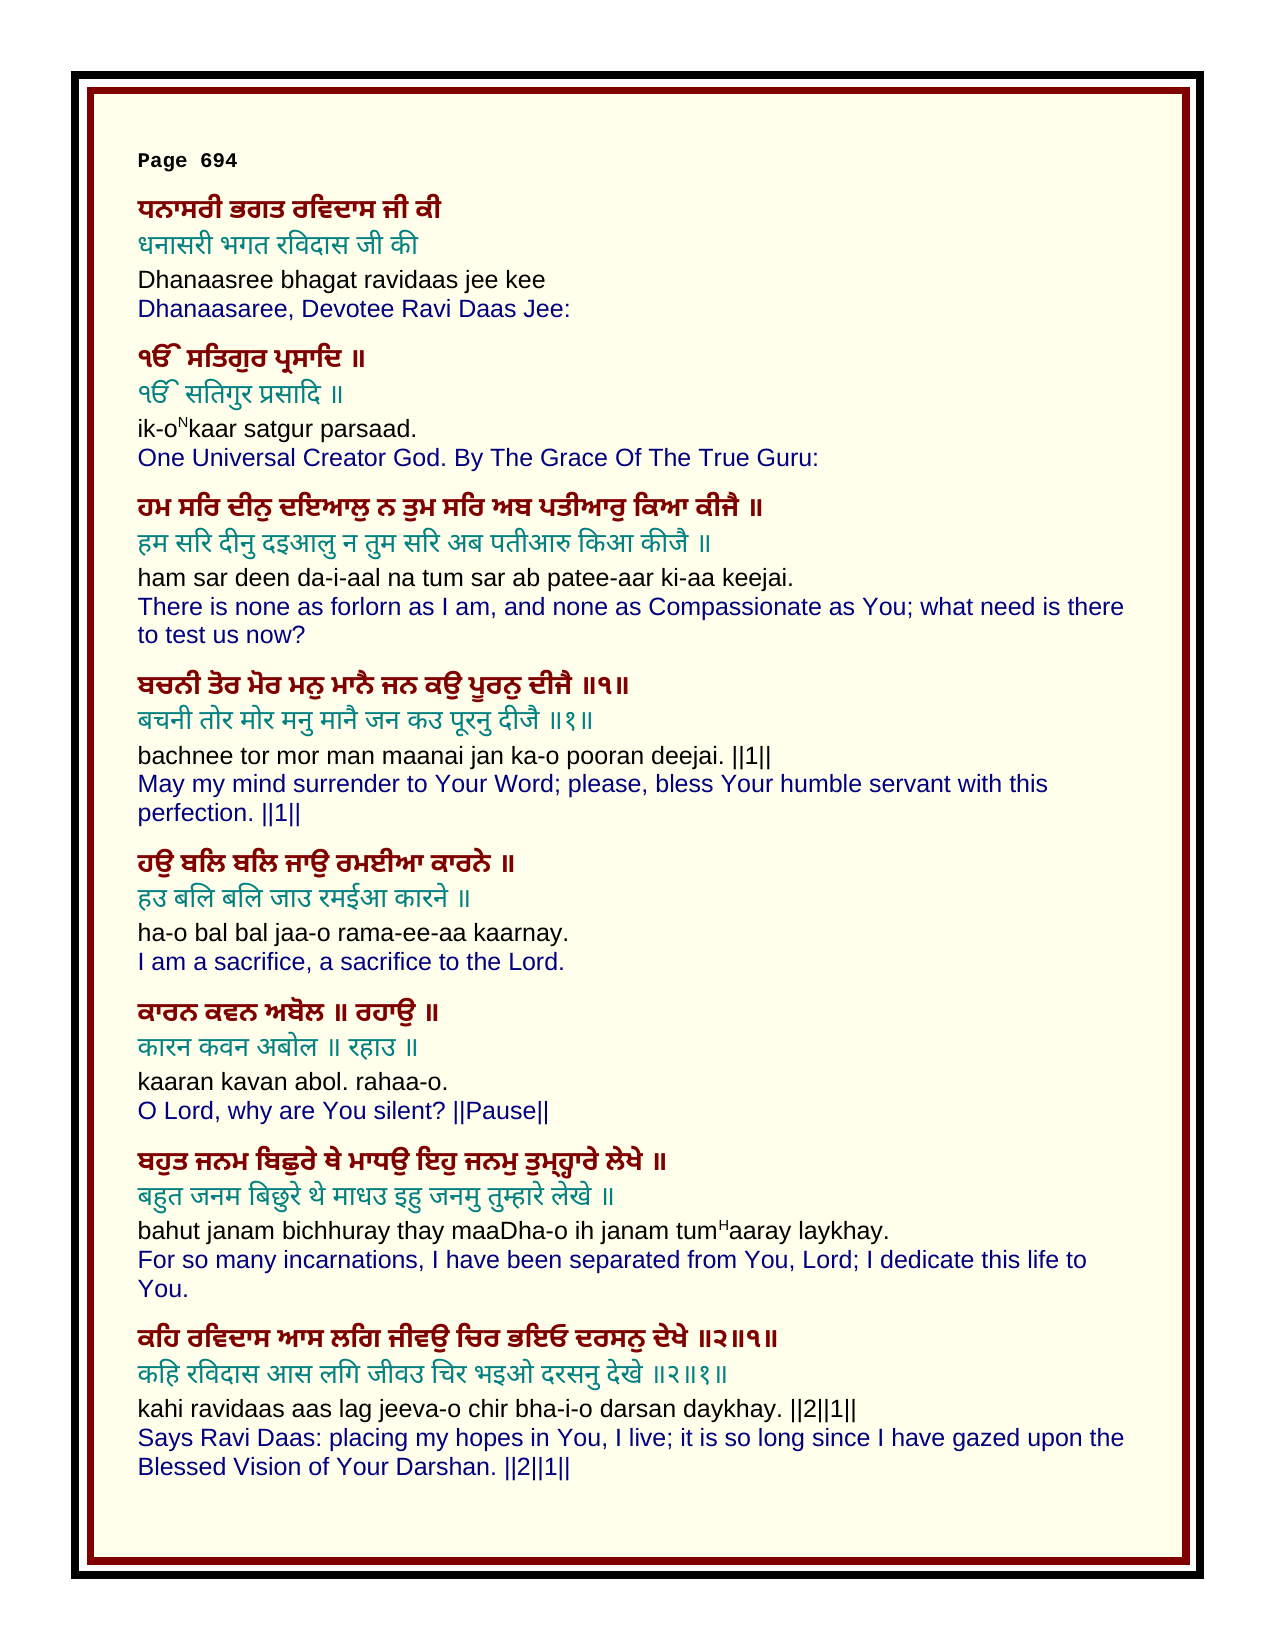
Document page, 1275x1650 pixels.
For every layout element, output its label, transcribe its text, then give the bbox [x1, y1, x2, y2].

text कारन कवन अबोल ॥ रहाउ ॥ [137, 1032, 1138, 1067]
text There is none as forlorn as I am, and none as Compassionate as You; what need is there to test us now? [137, 592, 1138, 649]
text ਬਹੁਤ ਜਨਮ ਬਿਛੁਰੇ ਥੇ ਮਾਧਉ ਇਹੁ ਜਨਮੁ ਤੁਮ੍ਹ੍ਹਾਰੇ ਲੇਖੇ ॥ [137, 1146, 1138, 1181]
text One Universal Creator God. By The Grace Of The True Guru: [137, 443, 1138, 472]
text Dhanaasree bhagat ravidaas jee kee [137, 265, 1138, 294]
text I am a sacrifice, a sacrifice to the Lord. [137, 947, 1138, 976]
text Dhanaasaree, Devotee Ravi Daas Jee: [137, 294, 1138, 323]
text kaaran kavan abol. rahaa-o. [137, 1067, 1138, 1096]
text धनासरी भगत रविदास जी की [137, 230, 1138, 265]
text O Lord, why are You silent? ||Pause|| [137, 1096, 1138, 1125]
text ik-oNkaar satgur parsaad. [137, 414, 1138, 443]
text बचनी तोर मोर मनु मानै जन कउ पूरनु दीजै ॥१॥ [137, 705, 1138, 741]
text ha-o bal bal jaa-o rama-ee-aa kaarnay. [137, 918, 1138, 947]
text हम सरि दीनु दइआलु न तुम सरि अब पतीआरु किआ कीजै ॥ [137, 528, 1138, 563]
text ਕਾਰਨ ਕਵਨ ਅਬੋਲ ॥ ਰਹਾਉ ॥ [137, 997, 1138, 1032]
text कहि रविदास आस लगि जीवउ चिर भइओ दरसनु देखे ॥२॥१॥ [137, 1359, 1138, 1394]
text Page 694 [137, 150, 1138, 174]
text bachnee tor mor man maanai jan ka-o pooran deejai. ||1|| [137, 741, 1138, 769]
text हउ बलि बलि जाउ रमईआ कारने ॥ [137, 883, 1138, 918]
text ੴ ਸਤਿਗੁਰ ਪ੍ਰਸਾਦਿ ॥ [137, 343, 1138, 379]
text ਹਉ ਬਲਿ ਬਲਿ ਜਾਉ ਰਮਈਆ ਕਾਰਨੇ ॥ [137, 848, 1138, 883]
text ham sar deen da-i-aal na tum sar ab patee-aar ki-aa keejai. [137, 563, 1138, 592]
text बहुत जनम बिछुरे थे माधउ इहु जनमु तुम्हारे लेखे ॥ [137, 1181, 1138, 1216]
text Says Ravi Daas: placing my hopes in You, I live; it is so long since I have gazed upon the Blessed Vision of Your Darshan. ||2||1|| [137, 1423, 1138, 1480]
text ਧਨਾਸਰੀ ਭਗਤ ਰਵਿਦਾਸ ਜੀ ਕੀ [137, 194, 1138, 230]
text kahi ravidaas aas lag jeeva-o chir bha-i-o darsan daykhay. ||2||1|| [137, 1394, 1138, 1423]
text ੴ सतिगुर प्रसादि ॥ [137, 379, 1138, 414]
text May my mind surrender to Your Word; please, bless Your humble servant with this perfection. ||1|| [137, 769, 1138, 827]
text ਬਚਨੀ ਤੋਰ ਮੋਰ ਮਨੁ ਮਾਨੈ ਜਨ ਕਉ ਪੂਰਨੁ ਦੀਜੈ ॥੧॥ [137, 670, 1138, 705]
text For so many incarnations, I have been separated from You, Lord; I dedicate this life to You. [137, 1245, 1138, 1303]
text bahut janam bichhuray thay maaDha-o ih janam tumHaaray laykhay. [137, 1216, 1138, 1245]
text ਕਹਿ ਰਵਿਦਾਸ ਆਸ ਲਗਿ ਜੀਵਉ ਚਿਰ ਭਇਓ ਦਰਸਨੁ ਦੇਖੇ ॥੨॥੧॥ [137, 1323, 1138, 1359]
text ਹਮ ਸਰਿ ਦੀਨੁ ਦਇਆਲੁ ਨ ਤੁਮ ਸਰਿ ਅਬ ਪਤੀਆਰੁ ਕਿਆ ਕੀਜੈ ॥ [137, 492, 1138, 528]
